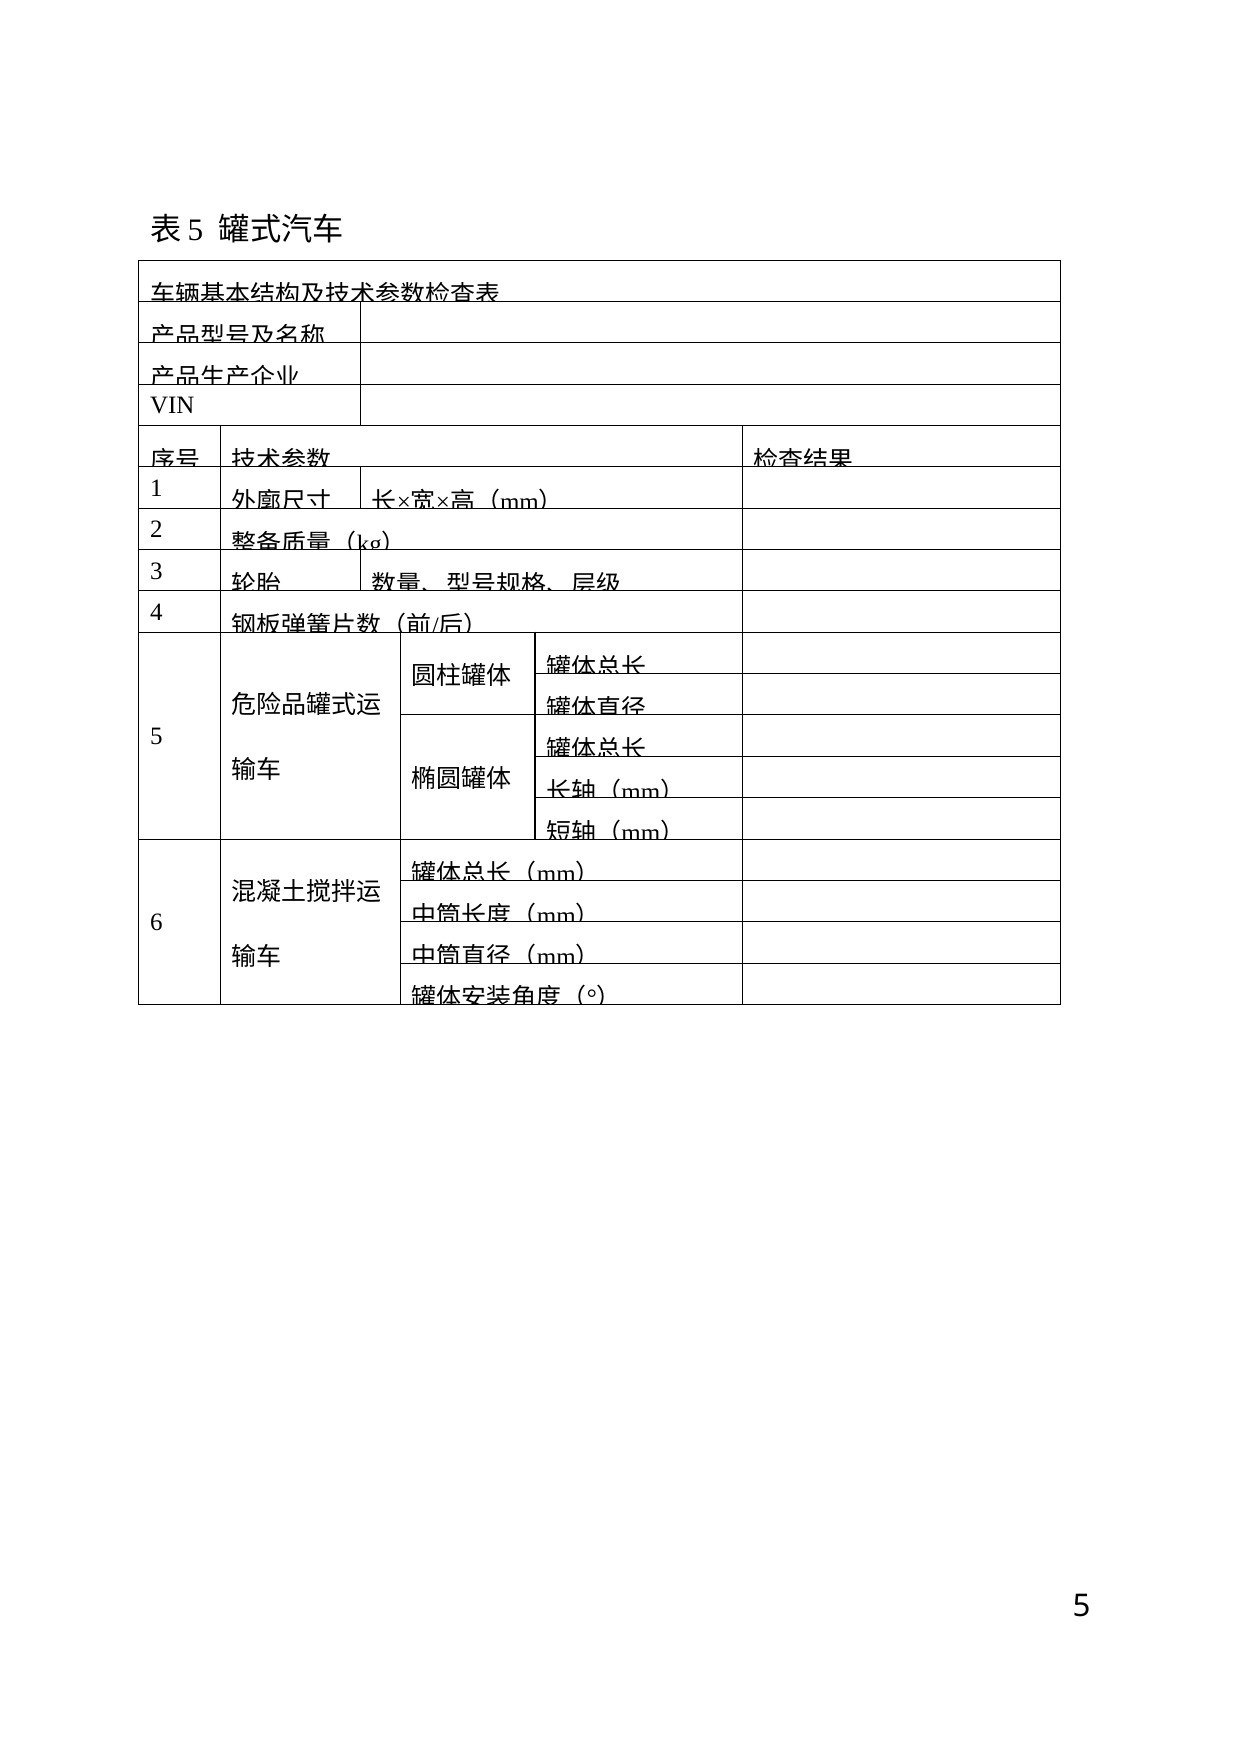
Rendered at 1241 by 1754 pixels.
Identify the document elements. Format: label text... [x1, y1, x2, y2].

table_cell [743, 922, 1060, 962]
table_cell [743, 550, 1060, 590]
table_cell 钢板弹簧片数（前/后） [221, 591, 742, 632]
table_cell [743, 757, 1060, 797]
table_header 车辆基本结构及技术参数检查表 [139, 261, 1060, 301]
table_cell 椭圆罐体 [401, 715, 534, 838]
table_cell 罐体总长（mm） [536, 633, 742, 673]
table_cell 检查结果 [743, 426, 1060, 466]
table_cell 罐体总长（mm） [401, 840, 742, 880]
table_cell 5 [139, 633, 220, 838]
table_cell [743, 881, 1060, 921]
table_cell 整备质量（kg） [221, 509, 742, 549]
table_cell 中筒直径（mm） [401, 922, 742, 962]
table_cell VIN [139, 385, 360, 425]
table_cell [743, 840, 1060, 880]
table_cell 2 [139, 509, 220, 549]
table_cell 6 [139, 840, 220, 1004]
table_cell 短轴（mm） [536, 798, 742, 838]
table_cell 轮胎 [221, 550, 360, 590]
table_cell 混凝土搅拌运输车 [221, 840, 400, 1004]
table_cell 数量、型号规格、层级 [361, 550, 742, 590]
table_cell 罐体安装角度（°） [401, 964, 742, 1004]
table_cell 罐体直径（mm） [536, 674, 742, 714]
table_cell [361, 302, 1060, 342]
text 表5 罐式汽车 [150, 194, 1090, 259]
table_cell 1 [139, 467, 220, 508]
table_cell 产品生产企业 [139, 343, 360, 383]
table_cell [743, 798, 1060, 838]
table_cell [743, 674, 1060, 714]
table_cell [743, 509, 1060, 549]
table_cell 4 [139, 591, 220, 632]
table_cell [743, 467, 1060, 508]
table_cell 圆柱罐体 [401, 633, 534, 714]
table_cell [743, 715, 1060, 756]
table_cell 罐体总长（mm） [536, 715, 742, 756]
table_cell [743, 633, 1060, 673]
table_cell 长轴（mm） [536, 757, 742, 797]
table_cell [361, 385, 1060, 425]
table_cell [361, 343, 1060, 383]
table_cell 3 [139, 550, 220, 590]
table_cell 技术参数 [221, 426, 742, 466]
table_cell 危险品罐式运输车 [221, 633, 400, 838]
table_cell [743, 964, 1060, 1004]
table_cell 外廓尺寸 [221, 467, 360, 508]
table_cell [743, 591, 1060, 632]
table_cell 长×宽×高（mm） [361, 467, 742, 508]
table_cell 序号 [139, 426, 220, 466]
table_cell 中筒长度（mm） [401, 881, 742, 921]
table_cell 产品型号及名称 [139, 302, 360, 342]
